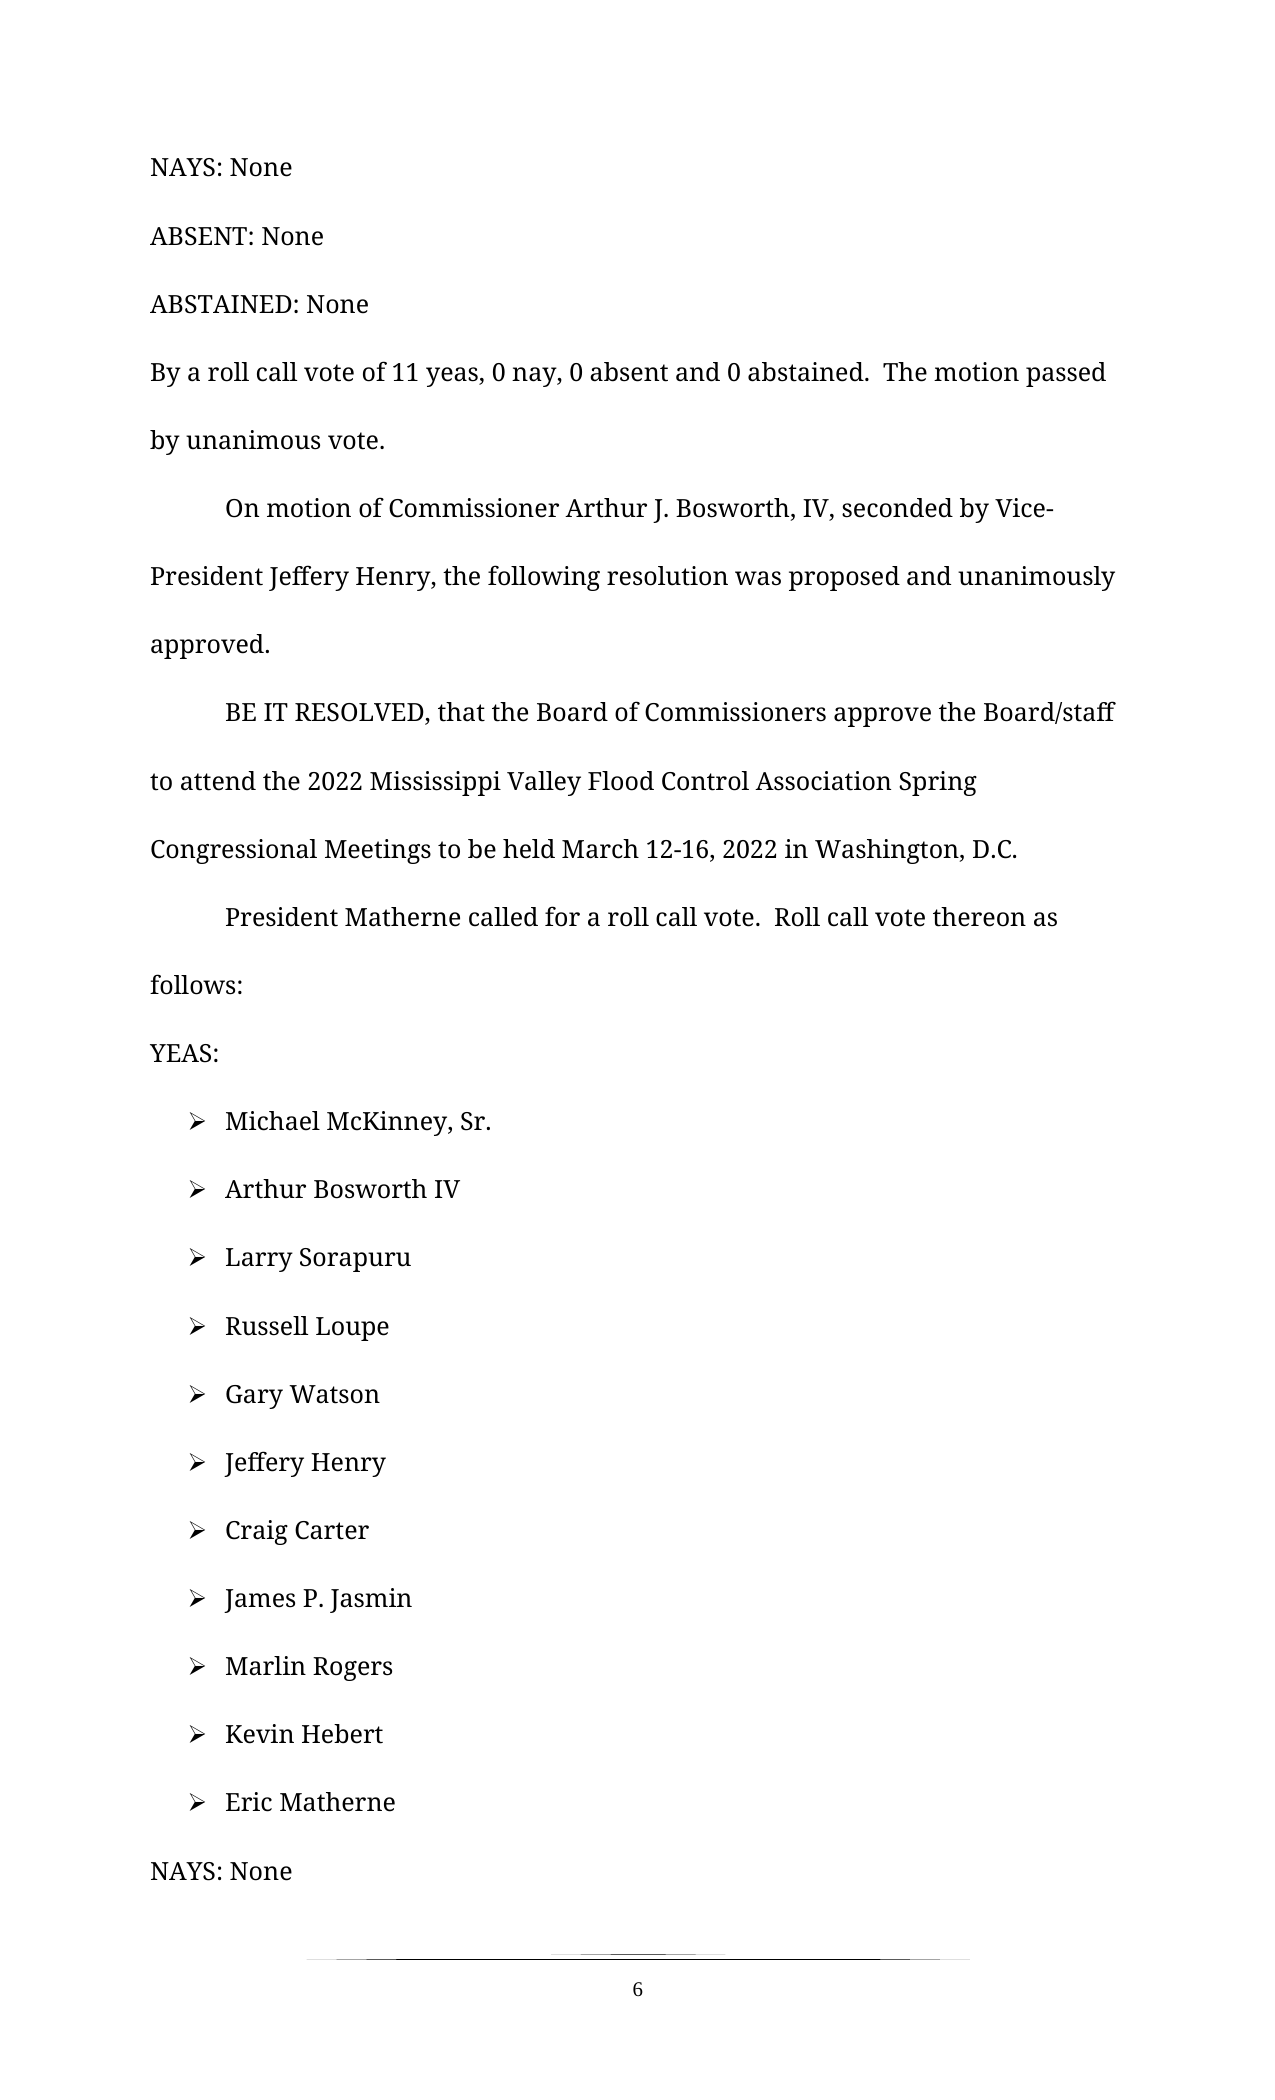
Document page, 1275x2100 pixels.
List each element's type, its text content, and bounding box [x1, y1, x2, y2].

list Marlin Rogers [187, 1649, 1125, 1683]
text ABSTAINED: None [150, 286, 1125, 320]
text President Matherne called for a roll call vote. Roll call vote thereon as follows: [150, 899, 1125, 1002]
list Larry Sorapuru [187, 1240, 1125, 1274]
text NAYS: None [150, 150, 1125, 184]
text BE IT RESOLVED, that the Board of Commissioners approve the Board/staff to attend the 2022 Mississippi Valley Flood Control Association Spring Congressional Meetings to be held March 12-16, 2022 in Washington, D.C. [150, 695, 1125, 865]
text NAYS: None [150, 1853, 1125, 1887]
text ABSENT: None [150, 218, 1125, 252]
list Jeffery Henry [187, 1444, 1125, 1478]
list Michael McKinney, Sr. [187, 1104, 1125, 1138]
list Craig Carter [187, 1512, 1125, 1547]
text On motion of Commissioner Arthur J. Bosworth, IV, seconded by Vice-President Jeffery Henry, the following resolution was proposed and unanimously approved. [150, 491, 1125, 661]
list Gary Watson [187, 1376, 1125, 1410]
list Russell Loupe [187, 1308, 1125, 1342]
list Arthur Bosworth IV [187, 1172, 1125, 1206]
text By a roll call vote of 11 yeas, 0 nay, 0 absent and 0 abstained. The motion passed by unanimous vote. [150, 354, 1125, 457]
list James P. Jasmin [187, 1581, 1125, 1615]
text YEAS: [150, 1036, 1125, 1070]
list Kevin Hebert [187, 1717, 1125, 1751]
list Eric Matherne [187, 1785, 1125, 1819]
